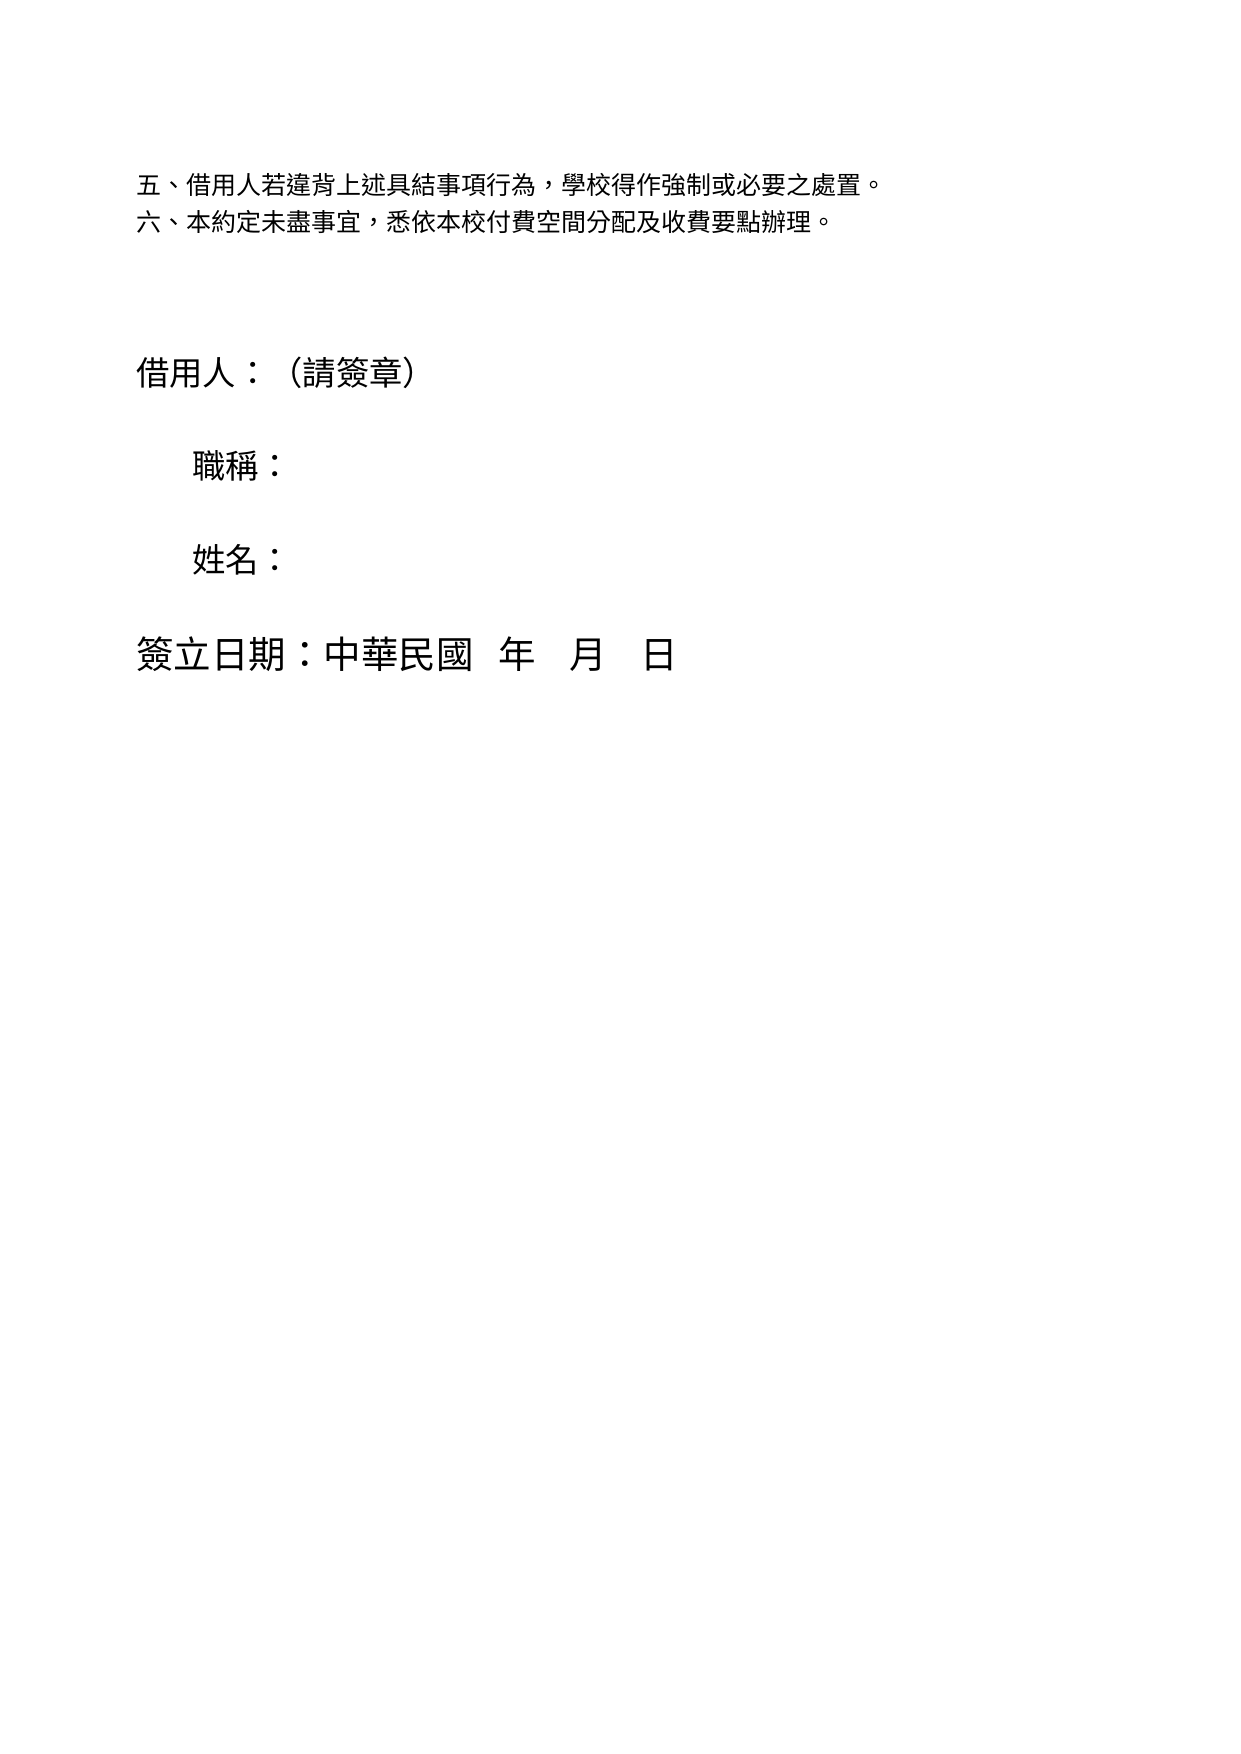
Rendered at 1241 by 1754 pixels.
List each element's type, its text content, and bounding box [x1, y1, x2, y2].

text 職稱： [192, 427, 1134, 502]
text 姓名： [192, 521, 1134, 596]
list 本約定未盡事宜，悉依本校付費空間分配及收費要點辦理。 [136, 202, 1134, 239]
list 借用人若違背上述具結事項行為，學校得作強制或必要之處置。 [136, 164, 1113, 202]
text 簽立日期：中華民國 年 月 日 [136, 614, 1134, 689]
text 借用人：（請簽章） [136, 333, 1134, 408]
